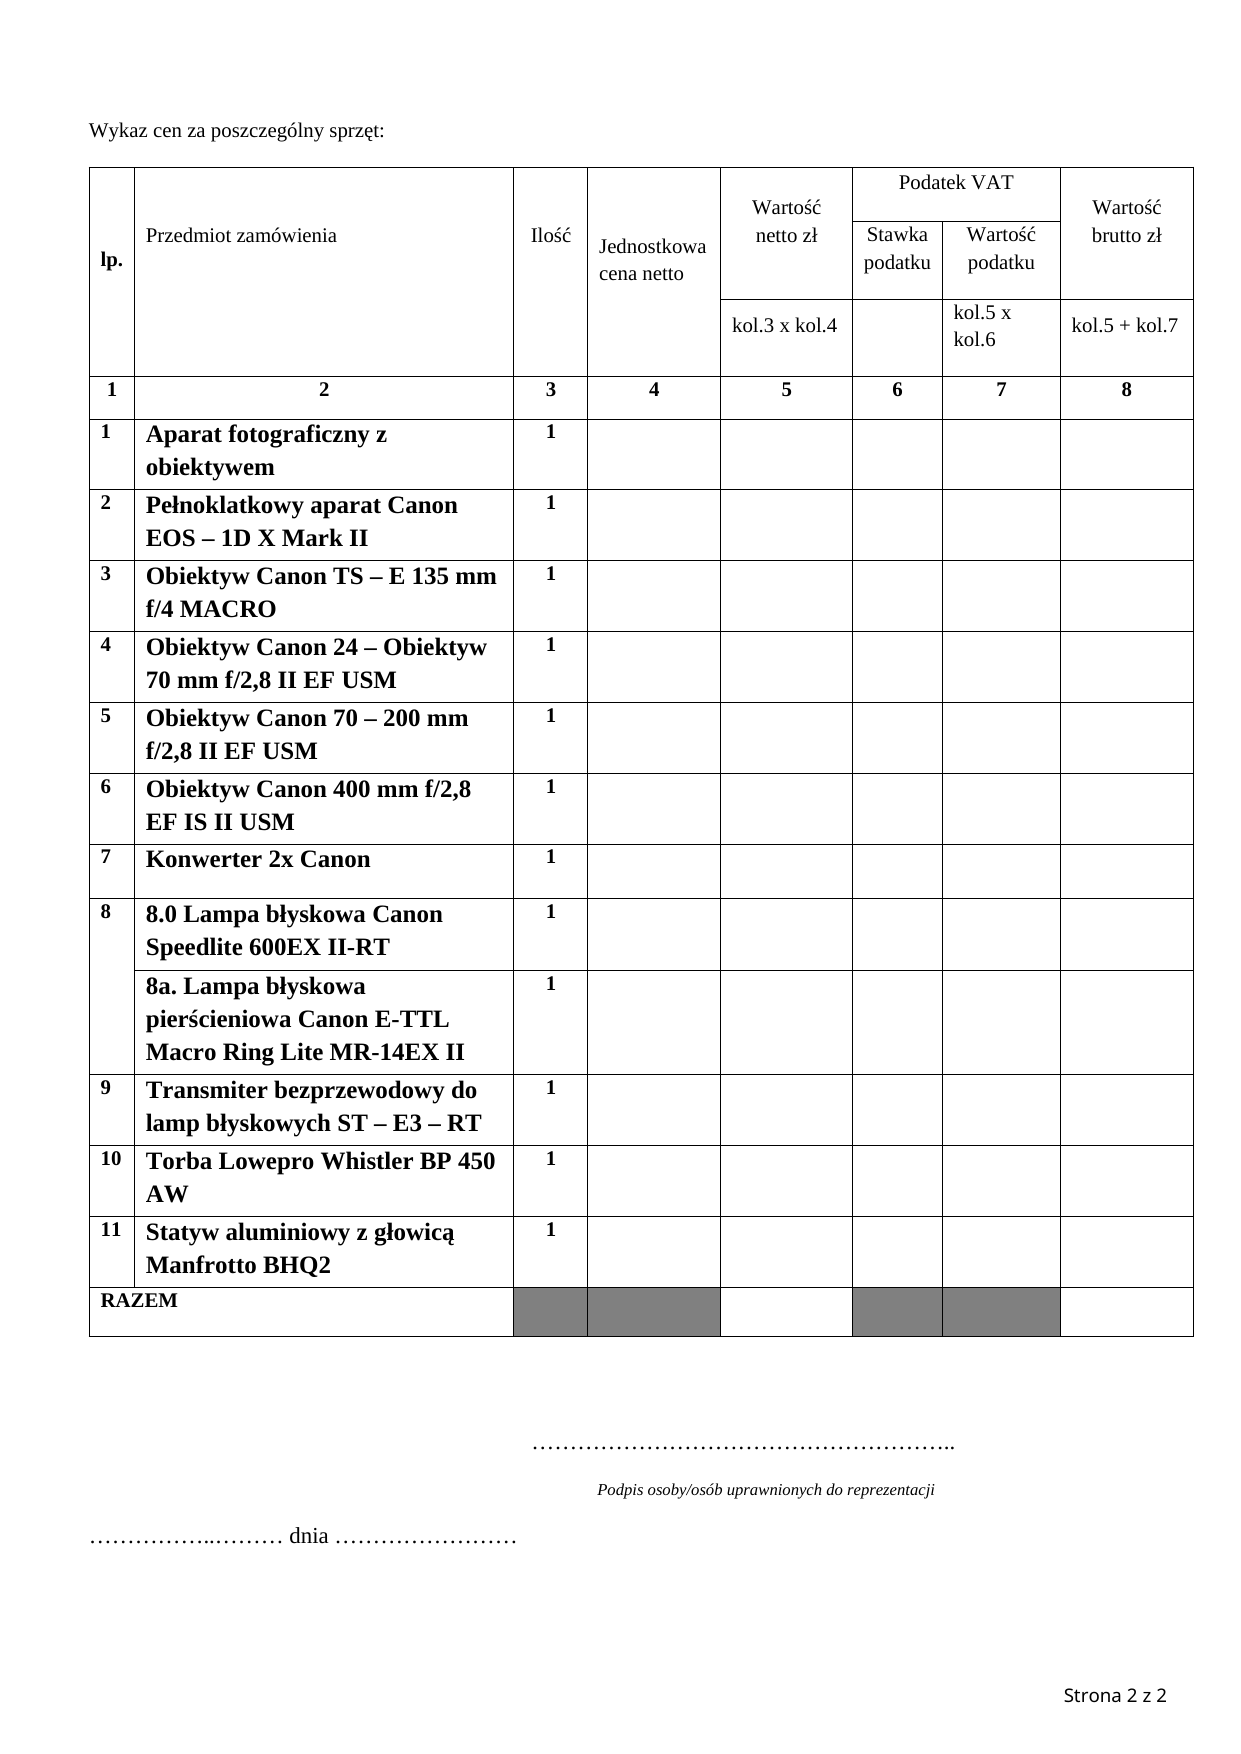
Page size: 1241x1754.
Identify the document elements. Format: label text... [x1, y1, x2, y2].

table_cell [1061, 845, 1193, 898]
table_cell 3 [90, 561, 134, 631]
table_cell kol.5 x kol.6 [943, 300, 1060, 376]
table_cell [1061, 561, 1193, 631]
table_cell [943, 774, 1060, 843]
table_cell [588, 703, 720, 773]
table_cell [721, 490, 852, 560]
table_cell Obiektyw Canon 400 mm f/2,8 EF IS II USM [135, 774, 513, 843]
table_cell [588, 632, 720, 702]
table_cell [721, 420, 852, 489]
table_cell 8a. Lampa błyskowa pierścieniowa Canon E-TTL Macro Ring Lite MR-14EX II [135, 971, 513, 1074]
table_cell 1 [514, 899, 587, 970]
table_cell 4 [588, 377, 720, 418]
table_cell 1 [90, 420, 134, 489]
table_cell 1 [514, 632, 587, 702]
table_cell 7 [943, 377, 1060, 418]
table_cell [1061, 1075, 1193, 1145]
table_cell Obiektyw Canon TS – E 135 mm f/4 MACRO [135, 561, 513, 631]
table_cell [853, 845, 942, 898]
table_cell [1061, 971, 1193, 1074]
table_cell 2 [90, 490, 134, 560]
table_cell [588, 1217, 720, 1287]
table_cell [1061, 1288, 1193, 1336]
text ……………………………………………….. [531, 1428, 1167, 1455]
table_cell 9 [90, 1075, 134, 1145]
table_cell [853, 561, 942, 631]
table_cell 4 [90, 632, 134, 702]
table_cell 1 [514, 420, 587, 489]
table_cell [588, 1075, 720, 1145]
table_cell [1061, 774, 1193, 843]
table_header Wartość netto zł [721, 168, 852, 299]
table_cell [943, 420, 1060, 489]
table_cell [721, 1075, 852, 1145]
table_cell 1 [514, 971, 587, 1074]
table_cell 1 [514, 1217, 587, 1287]
table_cell [853, 1075, 942, 1145]
table_cell 8.0 Lampa błyskowa Canon Speedlite 600EX II-RT [135, 899, 513, 970]
table_cell [721, 1146, 852, 1216]
table_cell 10 [90, 1146, 134, 1216]
table_cell Stawka podatku [853, 222, 942, 299]
table_cell [721, 703, 852, 773]
table_cell kol.3 x kol.4 [721, 300, 852, 376]
table_cell 1 [514, 703, 587, 773]
table_cell [943, 1146, 1060, 1216]
table_cell [588, 971, 720, 1074]
table_cell 1 [514, 490, 587, 560]
table_header Podatek VAT [853, 168, 1060, 221]
table_cell 2 [135, 377, 513, 418]
table_cell 8 [1061, 377, 1193, 418]
table_cell [943, 561, 1060, 631]
table_cell [1061, 899, 1193, 970]
table_cell [1061, 1146, 1193, 1216]
table_cell [853, 632, 942, 702]
table_cell Statyw aluminiowy z głowicą Manfrotto BHQ2 [135, 1217, 513, 1287]
table_cell 7 [90, 845, 134, 898]
table_cell [588, 1288, 720, 1336]
table_cell 5 [90, 703, 134, 773]
table_cell [721, 1288, 852, 1336]
table_cell [853, 971, 942, 1074]
table_cell Transmiter bezprzewodowy do lamp błyskowych ST – E3 – RT [135, 1075, 513, 1145]
table_cell Aparat fotograficzny z obiektywem [135, 420, 513, 489]
table_cell [588, 899, 720, 970]
table_header Jednostkowa cena netto [588, 168, 720, 376]
table_cell Wartość podatku [943, 222, 1060, 299]
table_cell Konwerter 2x Canon [135, 845, 513, 898]
table_cell Obiektyw Canon 24 – Obiektyw 70 mm f/2,8 II EF USM [135, 632, 513, 702]
table_cell [721, 1217, 852, 1287]
table_cell [721, 845, 852, 898]
table_cell [1061, 703, 1193, 773]
table_cell [853, 1217, 942, 1287]
table_cell [514, 1288, 587, 1336]
table_cell 3 [514, 377, 587, 418]
table_cell [943, 845, 1060, 898]
table_cell 1 [514, 561, 587, 631]
table_cell RAZEM [90, 1288, 513, 1336]
table_cell [853, 490, 942, 560]
table_cell [588, 1146, 720, 1216]
table_cell Torba Lowepro Whistler BP 450 AW [135, 1146, 513, 1216]
table_cell [943, 1075, 1060, 1145]
table_cell [853, 1146, 942, 1216]
table_cell 1 [514, 1146, 587, 1216]
table_cell 5 [721, 377, 852, 418]
table_cell 6 [90, 774, 134, 843]
table_header Wartość brutto zł [1061, 168, 1193, 299]
text ……………..……… dnia …………………… [89, 1522, 1167, 1549]
table_cell [943, 899, 1060, 970]
table_cell [588, 490, 720, 560]
table_cell [721, 561, 852, 631]
table_cell [943, 1288, 1060, 1336]
table_cell [721, 971, 852, 1074]
table_cell [721, 899, 852, 970]
table_cell [721, 774, 852, 843]
table_cell [943, 632, 1060, 702]
table_cell [721, 632, 852, 702]
table_cell [943, 490, 1060, 560]
table_header lp. [90, 168, 134, 376]
table_cell [588, 845, 720, 898]
table_cell Pełnoklatkowy aparat Canon EOS – 1D X Mark II [135, 490, 513, 560]
table_cell [588, 774, 720, 843]
table_cell 11 [90, 1217, 134, 1287]
table_header Przedmiot zamówienia [135, 168, 513, 376]
table_cell [853, 774, 942, 843]
table_cell 1 [90, 377, 134, 418]
table_cell [943, 971, 1060, 1074]
table_cell [1061, 1217, 1193, 1287]
table_cell 6 [853, 377, 942, 418]
table_cell 8 [90, 899, 134, 1074]
table_cell [853, 420, 942, 489]
table_cell [853, 899, 942, 970]
table_cell [1061, 490, 1193, 560]
table_cell 1 [514, 845, 587, 898]
text Podpis osoby/osób uprawnionych do reprezentacji [89, 1479, 1167, 1499]
table_cell [588, 561, 720, 631]
text Wykaz cen za poszczególny sprzęt: [89, 118, 1167, 142]
table_cell [943, 703, 1060, 773]
table_cell [1061, 632, 1193, 702]
table_cell kol.5 + kol.7 [1061, 300, 1193, 376]
table_cell [943, 1217, 1060, 1287]
table_header Ilość [514, 168, 587, 376]
table_cell [588, 420, 720, 489]
table_cell 1 [514, 774, 587, 843]
table_cell [853, 1288, 942, 1336]
table_cell [853, 703, 942, 773]
table_cell [853, 300, 942, 376]
table_cell [1061, 420, 1193, 489]
table_cell Obiektyw Canon 70 – 200 mm f/2,8 II EF USM [135, 703, 513, 773]
table_cell 1 [514, 1075, 587, 1145]
